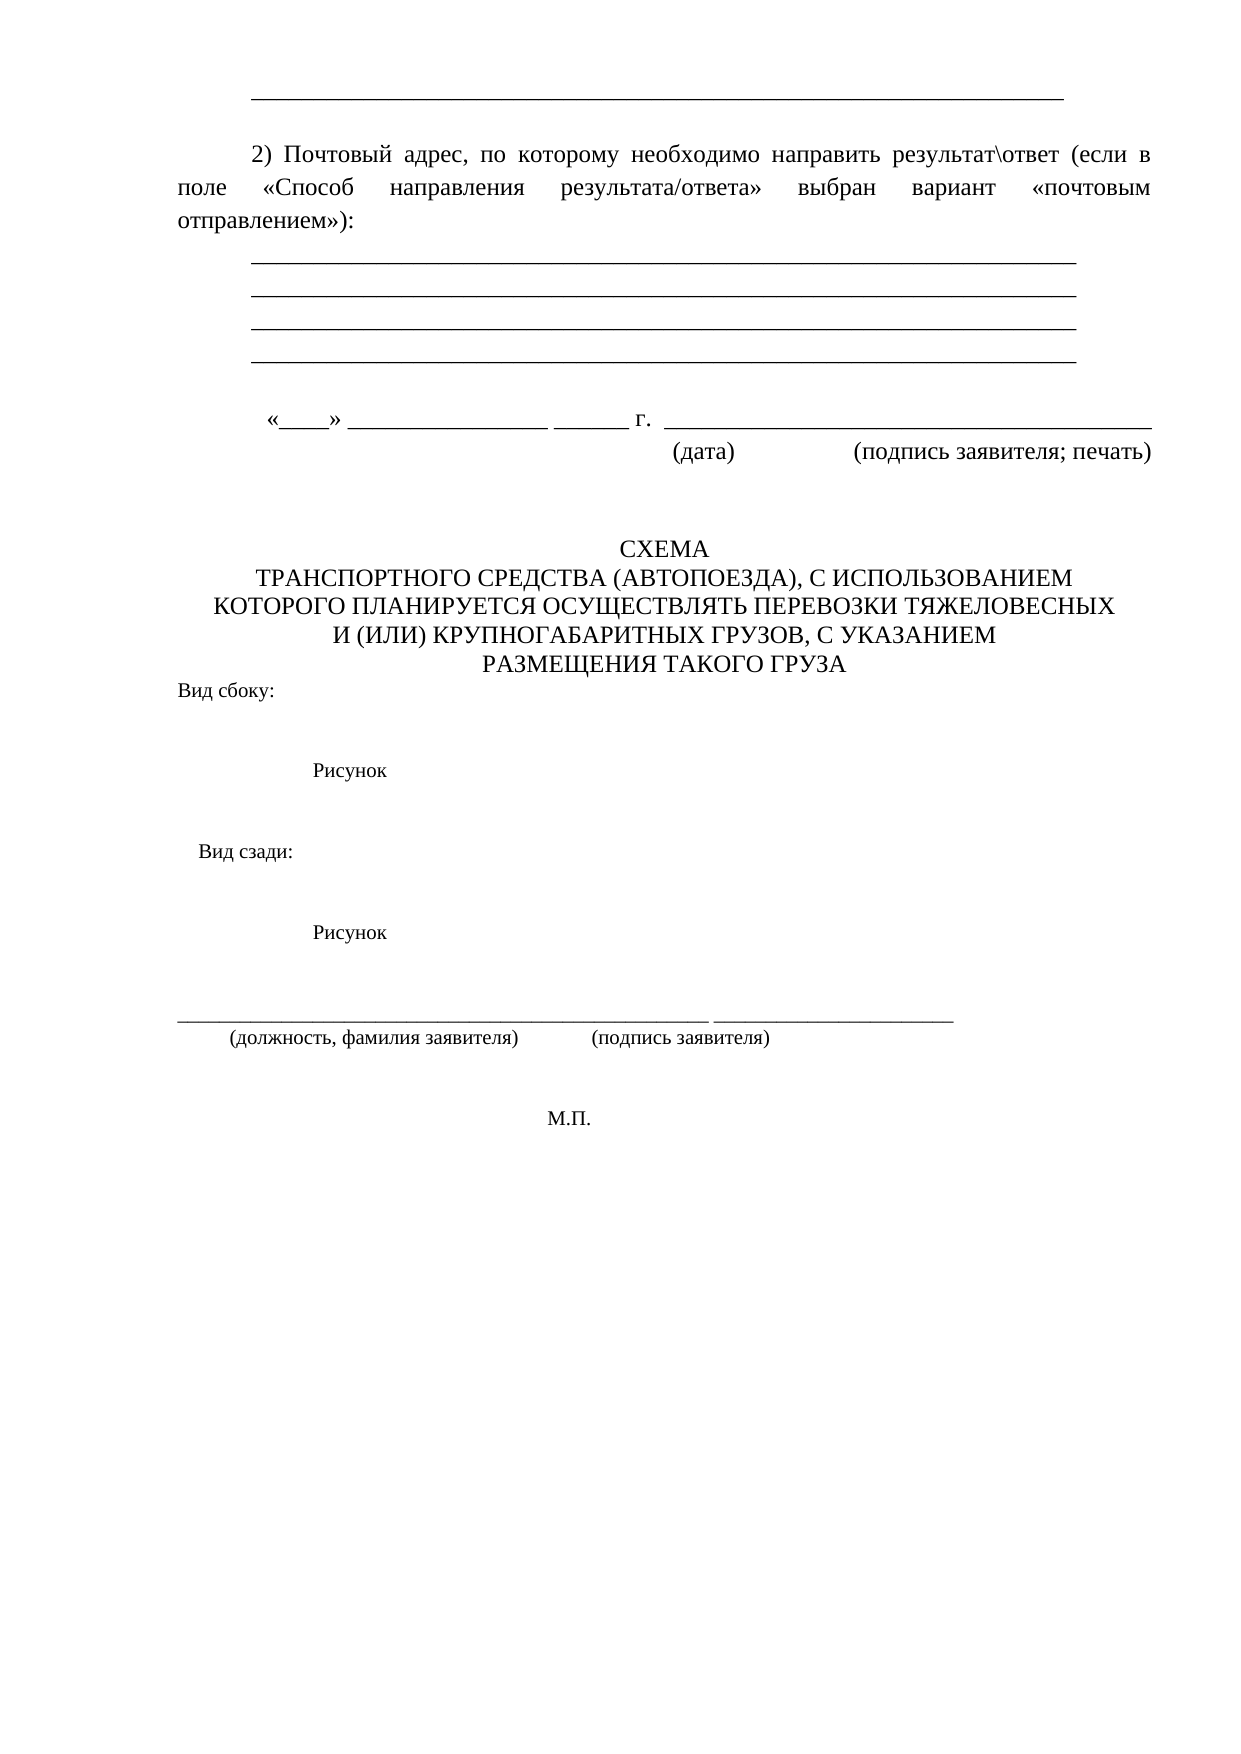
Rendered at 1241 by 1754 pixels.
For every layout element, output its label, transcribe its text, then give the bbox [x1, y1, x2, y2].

text _________________________________________________________________ [177, 74, 1152, 103]
text __________________________________________________________________ [177, 238, 1152, 267]
text __________________________________________________________________ [177, 271, 1152, 300]
text РАЗМЕЩЕНИЯ ТАКОГО ГРУЗА [177, 649, 1152, 678]
text М.П. [177, 1106, 1152, 1130]
text И (ИЛИ) КРУПНОГАБАРИТНЫХ ГРУЗОВ, С УКАЗАНИЕМ [177, 620, 1152, 649]
text «____» ________________ ______ г. _______________________________________ [177, 403, 1152, 432]
text (дата) (подпись заявителя; печать) [177, 436, 1152, 465]
text СХЕМА [177, 534, 1152, 563]
text КОТОРОГО ПЛАНИРУЕТСЯ ОСУЩЕСТВЛЯТЬ ПЕРЕВОЗКИ ТЯЖЕЛОВЕСНЫХ [177, 591, 1152, 620]
text 2) Почтовый адрес, по которому необходимо направить результат\ответ (если в поле «Способ направления результата/ответа» выбран вариант «почтовым отправлением»): [177, 139, 1152, 234]
text Вид сбоку: [177, 678, 1152, 702]
text __________________________________________________________________ [177, 337, 1152, 366]
text ТРАНСПОРТНОГО СРЕДСТВА (АВТОПОЕЗДА), С ИСПОЛЬЗОВАНИЕМ [177, 563, 1152, 591]
text Вид сзади: [177, 839, 1152, 863]
text Рисунок [177, 758, 1152, 782]
text (должность, фамилия заявителя) (подпись заявителя) [177, 1025, 1152, 1049]
text __________________________________________________________________ [177, 304, 1152, 333]
text ___________________________________________________ _______________________ [177, 1001, 1152, 1025]
text Рисунок [177, 920, 1152, 944]
